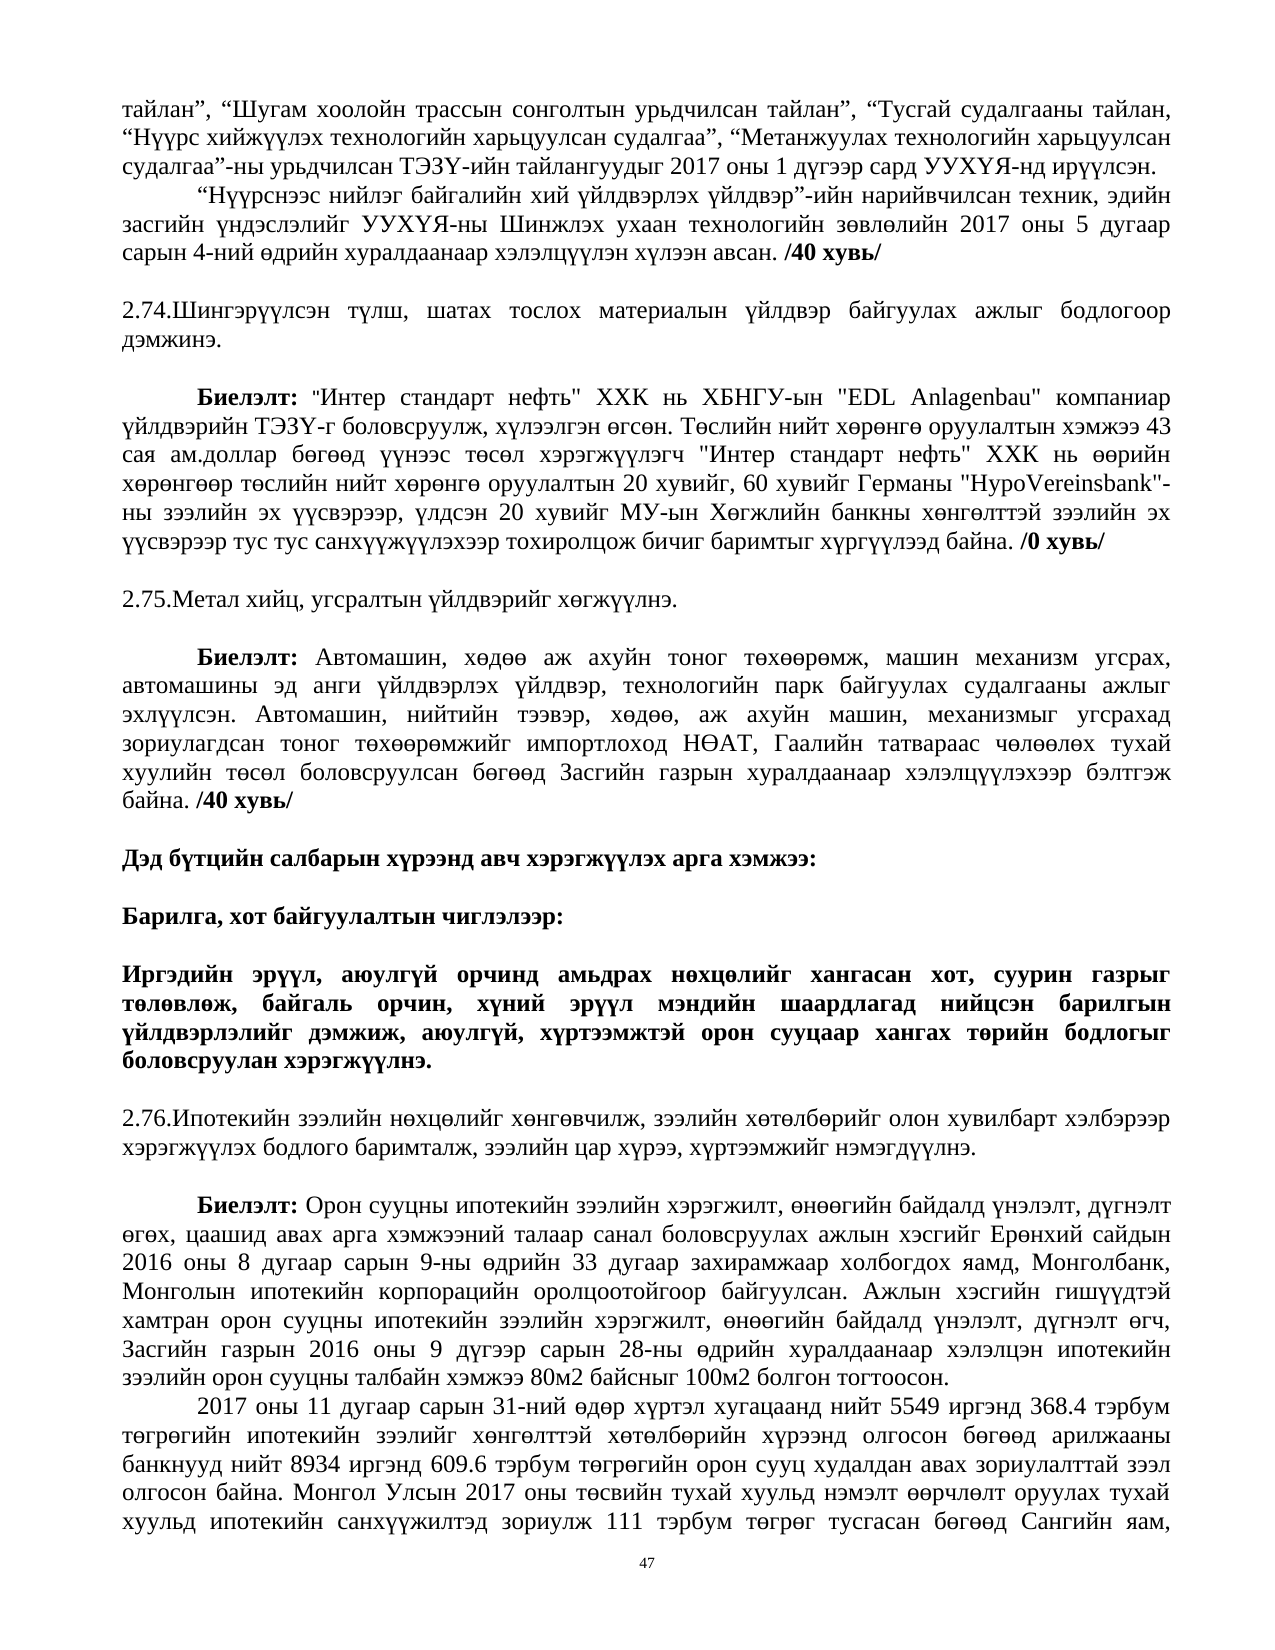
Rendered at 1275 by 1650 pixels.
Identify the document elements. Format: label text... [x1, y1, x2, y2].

text Биелэлт: "Интер стандарт нефть" ХХК нь ХБНГУ-ын "EDL Anlagenbau" компаниар үйлдвэрийн ТЭЗҮ-г боловсруулж, хүлээлгэн өгсөн. Төслийн нийт хөрөнгө оруулалтын хэмжээ 43 сая ам.доллар бөгөөд үүнээс төсөл хэрэгжүүлэгч "Интер стандарт нефть" ХХК нь өөрийн хөрөнгөөр төслийн нийт хөрөнгө оруулалтын 20 хувийг, 60 хувийг Германы "HypoVereinsbank"-ны зээлийн эх үүсвэрээр, үлдсэн 20 хувийг МУ-ын Хөгжлийн банкны хөнгөлттэй зээлийн эх үүсвэрээр тус тус санхүүжүүлэхээр тохиролцож бичиг баримтыг хүргүүлээд байна. /0 хувь/ [122, 382, 1172, 554]
text Иргэдийн эрүүл, аюулгүй орчинд амьдрах нөхцөлийг хангасан хот, суурин газрыг төлөвлөж, байгаль орчин, хүний эрүүл мэндийн шаардлагад нийцсэн барилгын үйлдвэрлэлийг дэмжиж, аюулгүй, хүртээмжтэй орон сууцаар хангах төрийн бодлогыг боловсруулан хэрэгжүүлнэ. [122, 959, 1172, 1074]
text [122, 1391, 1172, 1535]
text Биелэлт: Орон сууцны ипотекийн зээлийн хэрэгжилт, өнөөгийн байдалд үнэлэлт, дүгнэлт өгөх, цаашид авах арга хэмжээний талаар санал боловсруулах ажлын хэсгийг Ерөнхий сайдын 2016 оны 8 дугаар сарын 9-ны өдрийн 33 дугаар захирамжаар холбогдох яамд, Монголбанк, Монголын ипотекийн корпорацийн оролцоотойгоор байгуулсан. Ажлын хэсгийн гишүүдтэй хамтран орон сууцны ипотекийн зээлийн хэрэгжилт, өнөөгийн байдалд үнэлэлт, дүгнэлт өгч, Засгийн газрын 2016 оны 9 дүгээр сарын 28-ны өдрийн хуралдаанаар хэлэлцэн ипотекийн зээлийн орон сууцны талбайн хэмжээ 80м2 байсныг 100м2 болгон тогтоосон. [122, 1190, 1172, 1391]
text 2.76.Ипотекийн зээлийн нөхцөлийг хөнгөвчилж, зээлийн хөтөлбөрийг олон хувилбарт хэлбэрээр хэрэгжүүлэх бодлого баримталж, зээлийн цар хүрээ, хүртээмжийг нэмэгдүүлнэ. [122, 1103, 1172, 1161]
text “Нүүрснээс нийлэг байгалийн хий үйлдвэрлэх үйлдвэр”-ийн нарийвчилсан техник, эдийн засгийн үндэслэлийг УУХҮЯ-ны Шинжлэх ухаан технологийн зөвлөлийн 2017 оны 5 дугаар сарын 4-ний өдрийн хуралдаанаар хэлэлцүүлэн хүлээн авсан. /40 хувь/ [122, 180, 1172, 266]
text 2.74.Шингэрүүлсэн түлш, шатах тослох материалын үйлдвэр байгуулах ажлыг бодлогоор дэмжинэ. [122, 295, 1172, 353]
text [122, 94, 1172, 180]
text Барилга, хот байгуулалтын чиглэлээр: [122, 901, 1172, 930]
text Биелэлт: Автомашин, хөдөө аж ахуйн тоног төхөөрөмж, машин механизм угсрах, автомашины эд анги үйлдвэрлэх үйлдвэр, технологийн парк байгуулах судалгааны ажлыг эхлүүлсэн. Автомашин, нийтийн тээвэр, хөдөө, аж ахуйн машин, механизмыг угсрахад зориулагдсан тоног төхөөрөмжийг импортлоход НӨАТ, Гаалийн татвараас чөлөөлөх тухай хуулийн төсөл боловсруулсан бөгөөд Засгийн газрын хуралдаанаар хэлэлцүүлэхээр бэлтгэж байна. /40 хувь/ [122, 642, 1172, 814]
text Дэд бүтцийн салбарын хүрээнд авч хэрэгжүүлэх арга хэмжээ: [122, 843, 1172, 872]
text 2.75.Метал хийц, угсралтын үйлдвэрийг хөгжүүлнэ. [122, 584, 1172, 612]
